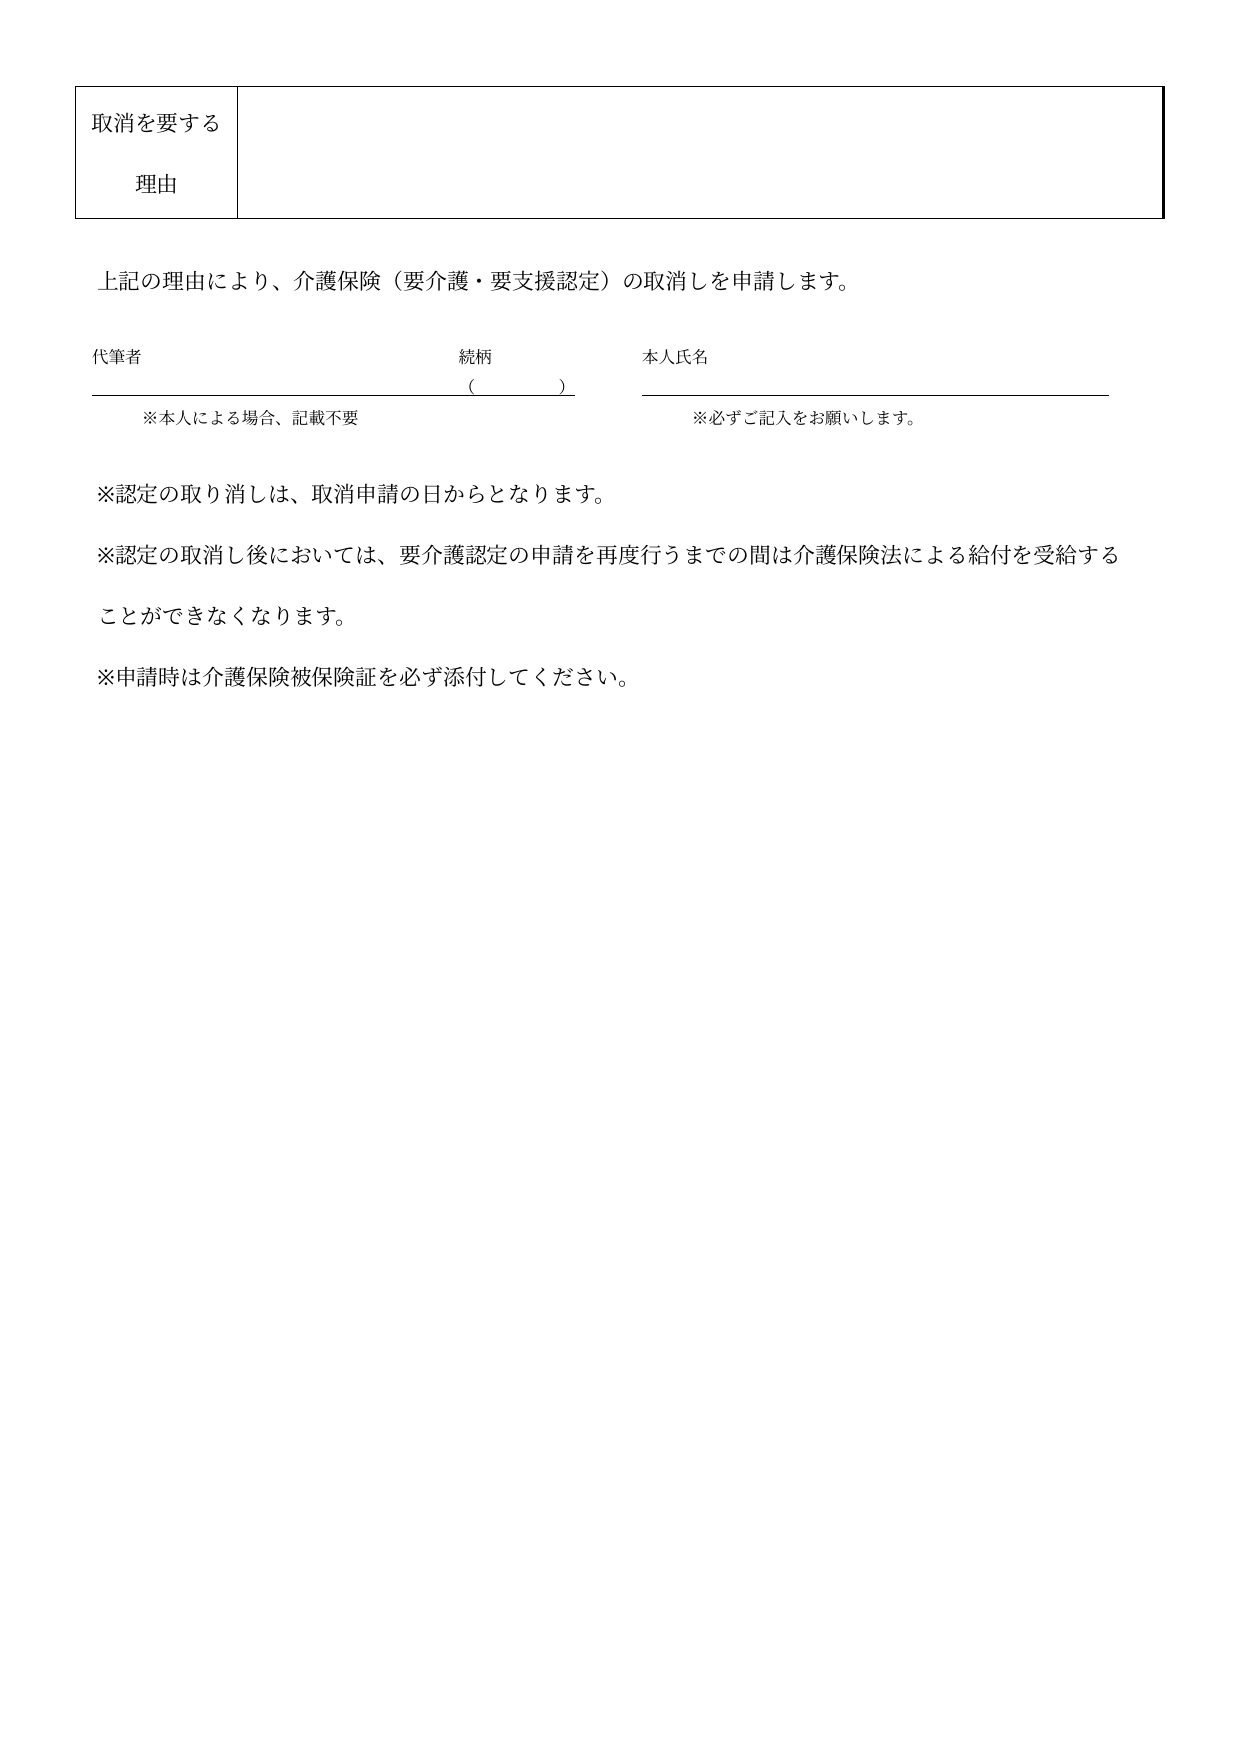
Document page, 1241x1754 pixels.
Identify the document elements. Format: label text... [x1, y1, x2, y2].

text ※認定の取消し後においては、要介護認定の申請を再度行うまでの間は介護保険法による給付を受給する [75, 523, 1165, 584]
text ことができなくなります。 [75, 584, 1165, 645]
text ※申請時は介護保険被保険証を必ず添付してください。 [75, 645, 1165, 706]
text ※本人による場合、記載不要 ※必ずご記入をお願いします。 [75, 402, 1165, 432]
text （ ） [75, 371, 1165, 402]
table_header 取消を要する理由 [76, 87, 237, 218]
text 代筆者 続柄 本人氏名 [75, 341, 1165, 371]
table_header [238, 87, 1162, 218]
text ※認定の取り消しは、取消申請の日からとなります。 [75, 463, 1165, 523]
text 上記の理由により、介護保険（要介護・要支援認定）の取消しを申請します。 [75, 250, 1165, 311]
